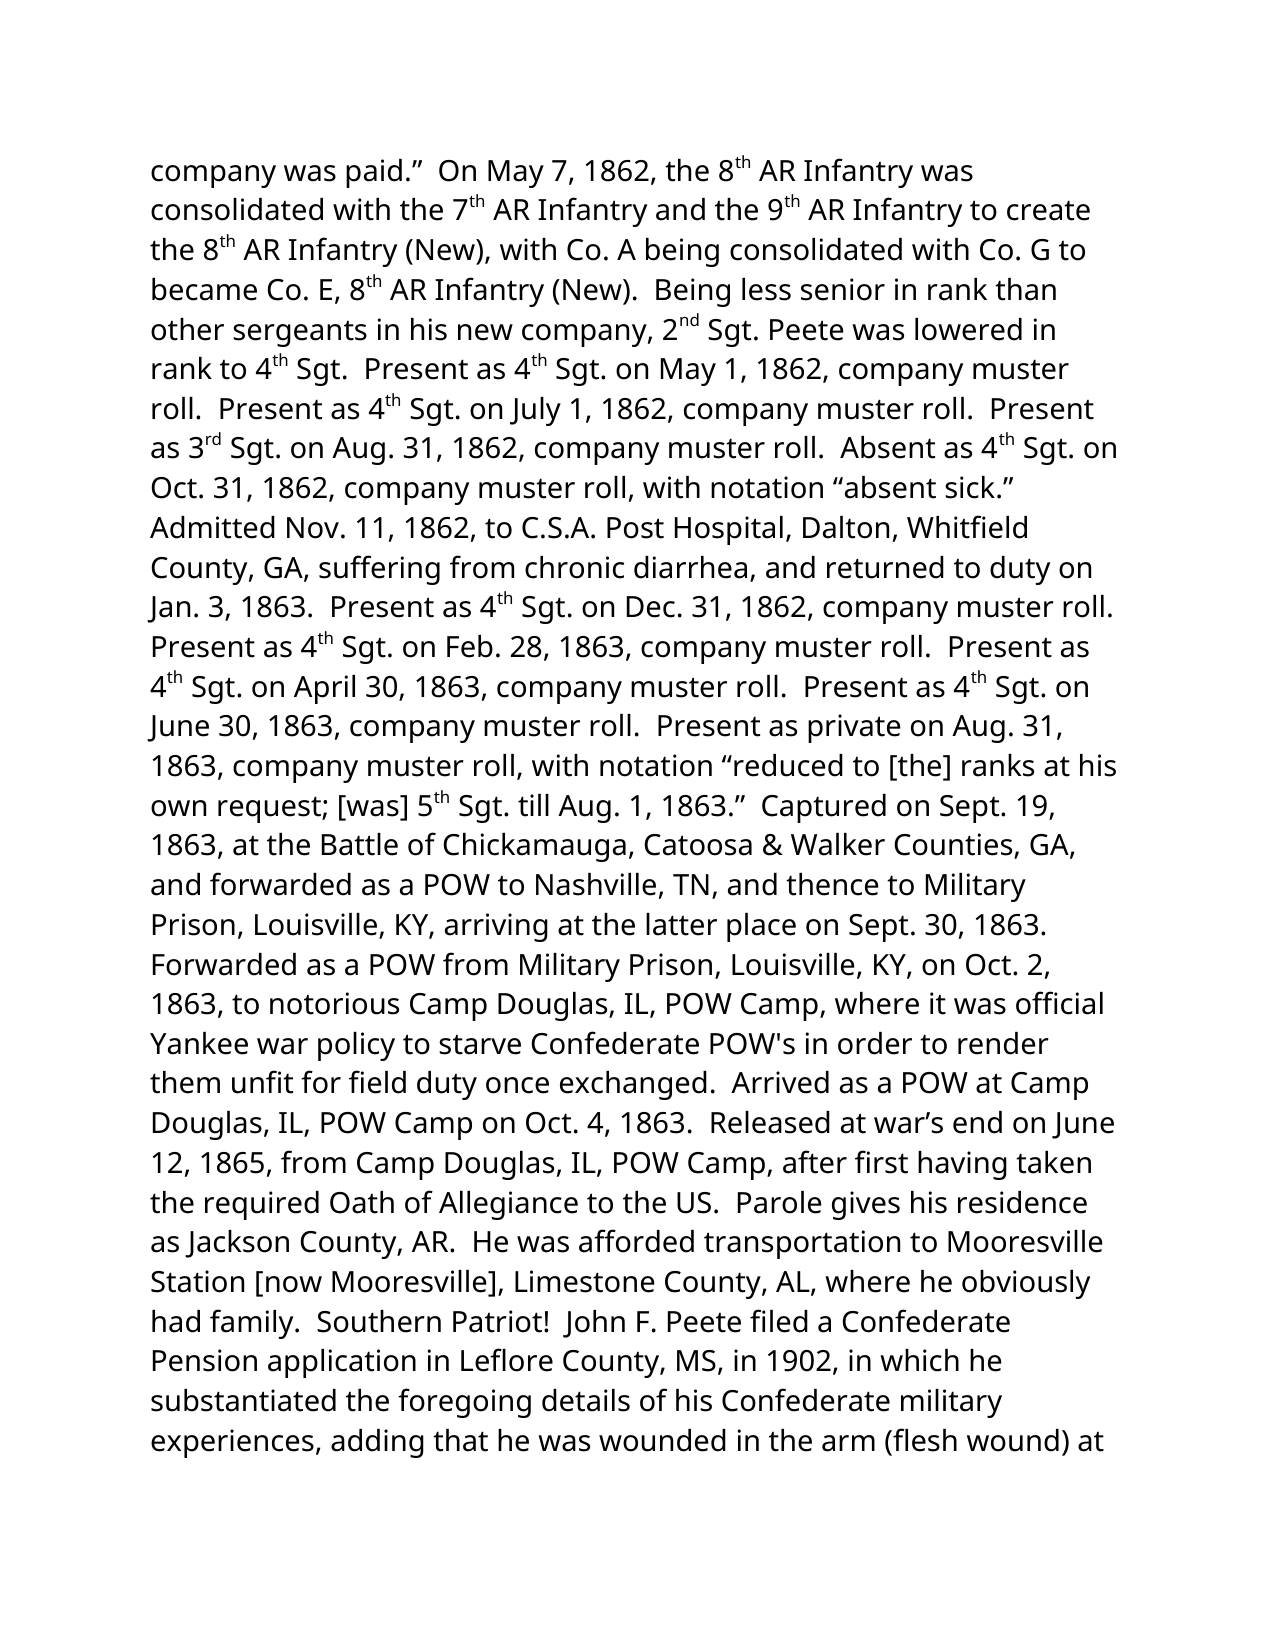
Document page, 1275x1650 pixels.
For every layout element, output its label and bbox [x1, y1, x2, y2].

text [150, 150, 1125, 1460]
